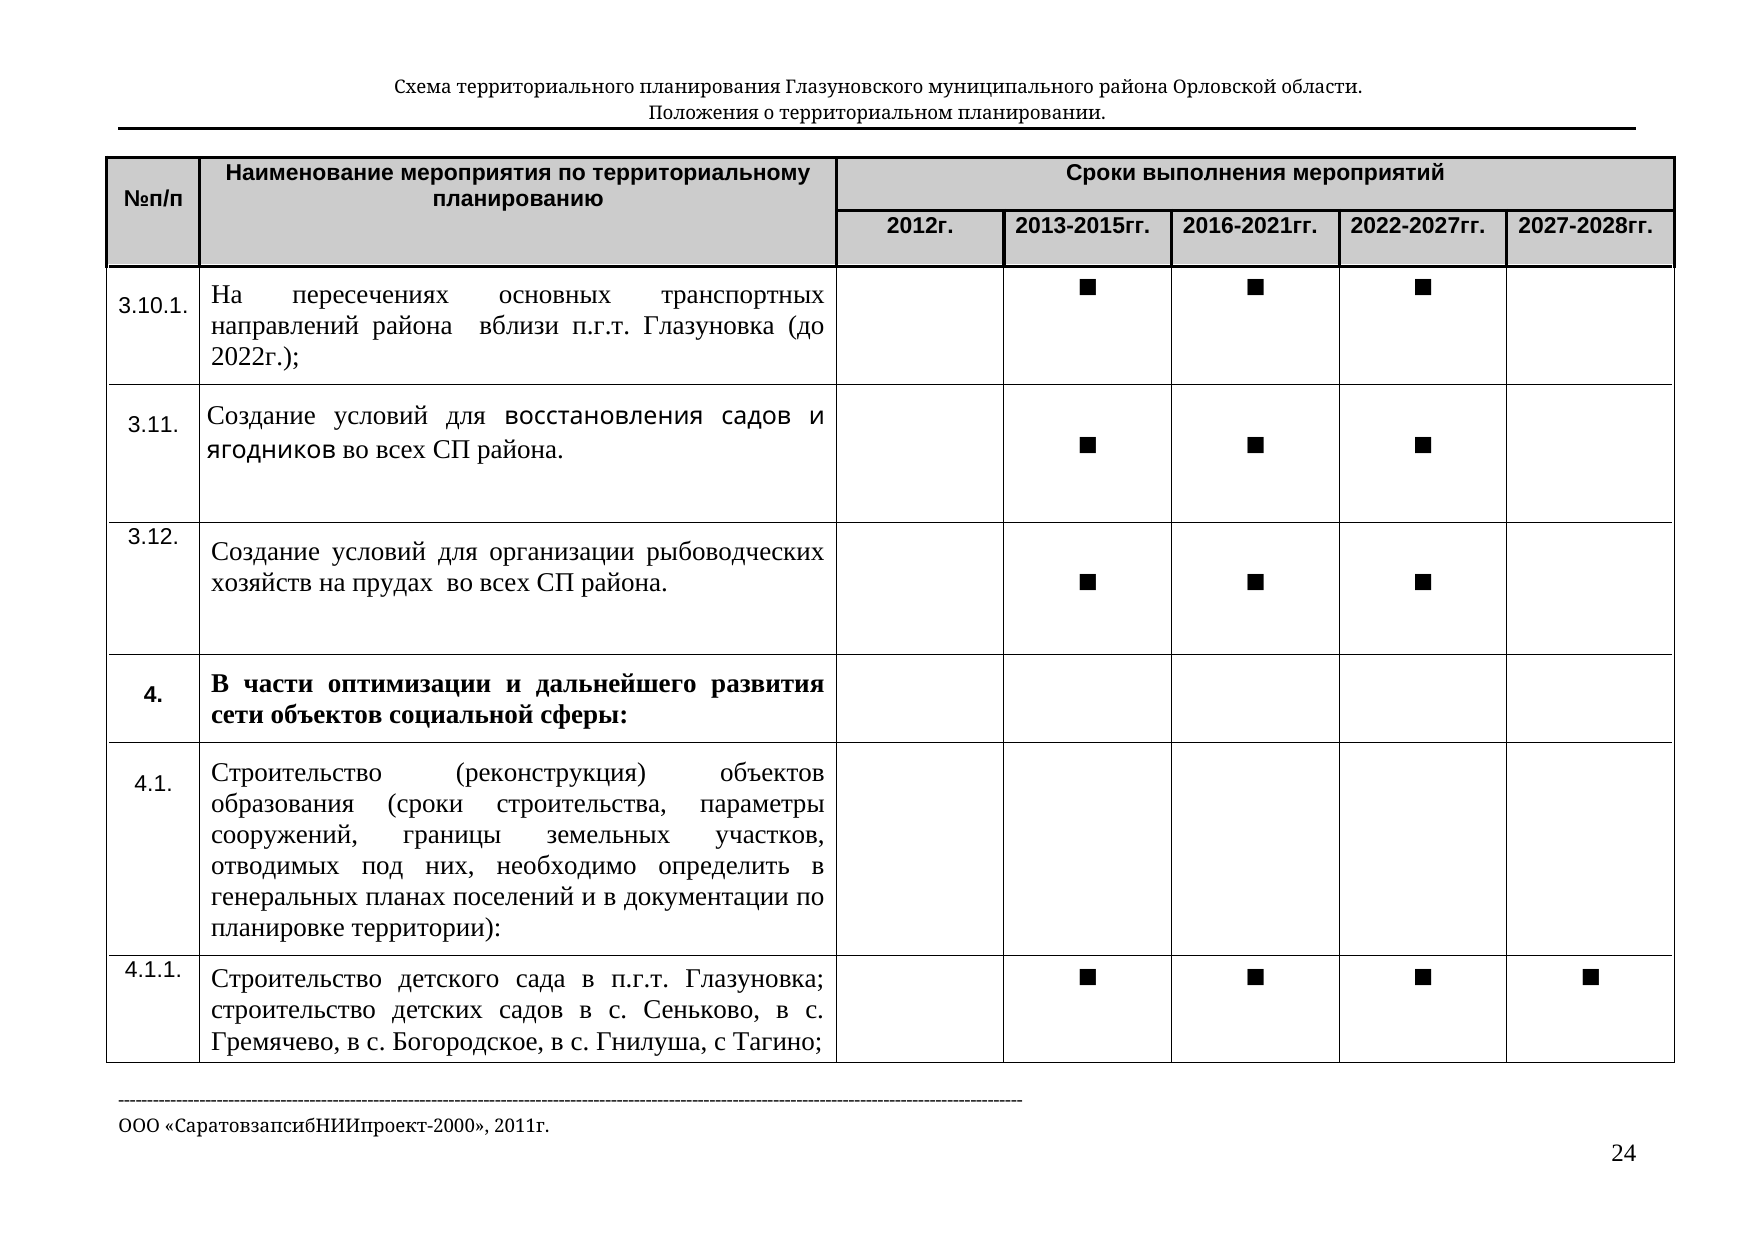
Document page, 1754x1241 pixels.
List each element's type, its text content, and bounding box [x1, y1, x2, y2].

table_cell [1340, 743, 1506, 955]
table_cell ■ [1004, 956, 1171, 1062]
table_cell ■ [1340, 956, 1506, 1062]
table_cell ■ [1004, 268, 1171, 384]
table_cell ■ [1172, 523, 1339, 654]
table_cell 4.1. [107, 742, 199, 955]
table_cell 2016-2021гг. [1173, 212, 1338, 264]
table_header Сроки выполнения мероприятий [838, 159, 1673, 209]
table_cell [1507, 522, 1674, 654]
table_cell ■ [1340, 385, 1506, 522]
table_cell [1507, 384, 1674, 522]
table_cell ■ [1172, 268, 1339, 384]
table_cell [1507, 742, 1674, 955]
table_cell 4.1.1. [107, 955, 199, 1062]
table_cell [1004, 743, 1171, 955]
table_cell [837, 385, 1003, 522]
table_cell 3.10.1. [107, 265, 199, 384]
table_cell [837, 523, 1003, 654]
table_cell [1172, 655, 1339, 742]
table_cell ■ [1004, 385, 1171, 522]
table_cell 2013-2015гг. [1006, 212, 1170, 264]
table_cell 3.11. [107, 384, 199, 522]
table_cell [837, 268, 1003, 384]
table_cell 2012г. [838, 212, 1002, 264]
table_cell [1507, 265, 1674, 384]
table_cell ■ [1004, 523, 1171, 654]
table_cell ■ [1507, 955, 1674, 1062]
table_cell [837, 743, 1003, 955]
table_cell [1172, 743, 1339, 955]
table_cell 4. [107, 654, 199, 742]
table_header №п/п [108, 159, 198, 264]
table_cell Строительство (реконструкция) объектов образования (сроки строительства, параметры сооружений, границы земельных участков, отводимых под них, необходимо определить в генеральных планах поселений и в документации по планировке территории): [200, 743, 836, 955]
table_cell [1340, 655, 1506, 742]
table_cell ■ [1172, 385, 1339, 522]
table_cell [1004, 655, 1171, 742]
table_cell На пересечениях основных транспортных направлений района вблизи п.г.т. Глазуновка (до 2022г.); [200, 268, 836, 384]
table_cell 2027-2028гг. [1508, 212, 1673, 264]
table_cell [1507, 654, 1674, 742]
table_cell ■ [1340, 523, 1506, 654]
table_cell Создание условий для восстановления садов и ягодников во всех СП района. [200, 385, 836, 522]
table_cell [837, 655, 1003, 742]
table_cell Строительство детского сада в п.г.т. Глазуновка; строительство детских садов в с. Сеньково, в с. Гремячево, в с. Богородское, в с. Гнилуша, с Тагино; [200, 956, 836, 1062]
table_cell ■ [1340, 268, 1506, 384]
table_cell 3.12. [107, 522, 199, 654]
table_cell Создание условий для организации рыбоводческих хозяйств на прудах во всех СП района. [200, 523, 836, 654]
table_cell [837, 956, 1003, 1062]
table_cell 2022-2027гг. [1341, 212, 1505, 264]
table_header Наименование мероприятия по территориальному планированию [201, 159, 835, 264]
table_cell В части оптимизации и дальнейшего развития сети объектов социальной сферы: [200, 655, 836, 742]
table_cell ■ [1172, 956, 1339, 1062]
